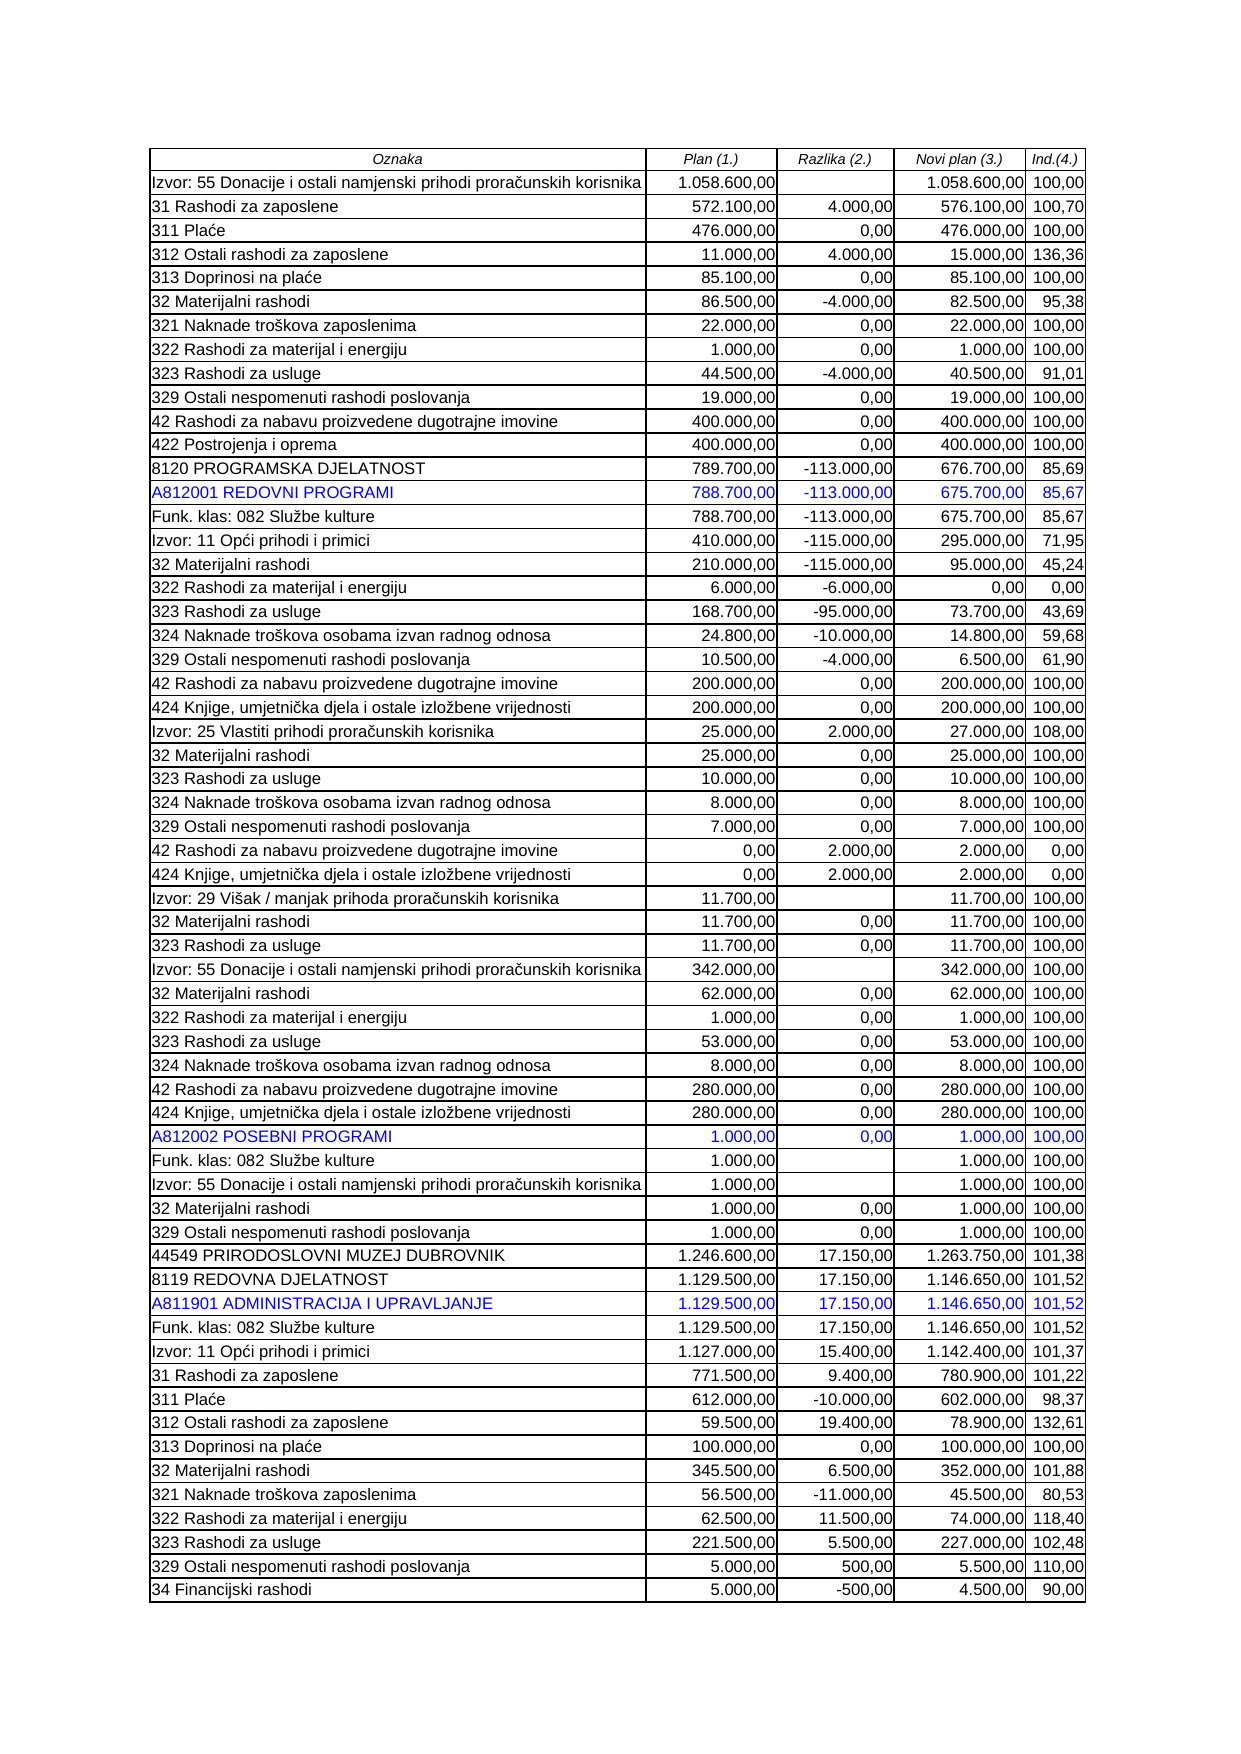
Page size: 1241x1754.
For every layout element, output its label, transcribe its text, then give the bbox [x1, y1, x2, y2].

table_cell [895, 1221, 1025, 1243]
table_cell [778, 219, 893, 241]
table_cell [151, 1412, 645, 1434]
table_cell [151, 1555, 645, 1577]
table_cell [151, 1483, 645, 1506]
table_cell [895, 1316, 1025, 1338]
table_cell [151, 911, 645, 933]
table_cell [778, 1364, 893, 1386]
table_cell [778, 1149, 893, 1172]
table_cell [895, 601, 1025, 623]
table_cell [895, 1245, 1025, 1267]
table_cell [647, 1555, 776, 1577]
table_header Plan (1.) [647, 149, 776, 170]
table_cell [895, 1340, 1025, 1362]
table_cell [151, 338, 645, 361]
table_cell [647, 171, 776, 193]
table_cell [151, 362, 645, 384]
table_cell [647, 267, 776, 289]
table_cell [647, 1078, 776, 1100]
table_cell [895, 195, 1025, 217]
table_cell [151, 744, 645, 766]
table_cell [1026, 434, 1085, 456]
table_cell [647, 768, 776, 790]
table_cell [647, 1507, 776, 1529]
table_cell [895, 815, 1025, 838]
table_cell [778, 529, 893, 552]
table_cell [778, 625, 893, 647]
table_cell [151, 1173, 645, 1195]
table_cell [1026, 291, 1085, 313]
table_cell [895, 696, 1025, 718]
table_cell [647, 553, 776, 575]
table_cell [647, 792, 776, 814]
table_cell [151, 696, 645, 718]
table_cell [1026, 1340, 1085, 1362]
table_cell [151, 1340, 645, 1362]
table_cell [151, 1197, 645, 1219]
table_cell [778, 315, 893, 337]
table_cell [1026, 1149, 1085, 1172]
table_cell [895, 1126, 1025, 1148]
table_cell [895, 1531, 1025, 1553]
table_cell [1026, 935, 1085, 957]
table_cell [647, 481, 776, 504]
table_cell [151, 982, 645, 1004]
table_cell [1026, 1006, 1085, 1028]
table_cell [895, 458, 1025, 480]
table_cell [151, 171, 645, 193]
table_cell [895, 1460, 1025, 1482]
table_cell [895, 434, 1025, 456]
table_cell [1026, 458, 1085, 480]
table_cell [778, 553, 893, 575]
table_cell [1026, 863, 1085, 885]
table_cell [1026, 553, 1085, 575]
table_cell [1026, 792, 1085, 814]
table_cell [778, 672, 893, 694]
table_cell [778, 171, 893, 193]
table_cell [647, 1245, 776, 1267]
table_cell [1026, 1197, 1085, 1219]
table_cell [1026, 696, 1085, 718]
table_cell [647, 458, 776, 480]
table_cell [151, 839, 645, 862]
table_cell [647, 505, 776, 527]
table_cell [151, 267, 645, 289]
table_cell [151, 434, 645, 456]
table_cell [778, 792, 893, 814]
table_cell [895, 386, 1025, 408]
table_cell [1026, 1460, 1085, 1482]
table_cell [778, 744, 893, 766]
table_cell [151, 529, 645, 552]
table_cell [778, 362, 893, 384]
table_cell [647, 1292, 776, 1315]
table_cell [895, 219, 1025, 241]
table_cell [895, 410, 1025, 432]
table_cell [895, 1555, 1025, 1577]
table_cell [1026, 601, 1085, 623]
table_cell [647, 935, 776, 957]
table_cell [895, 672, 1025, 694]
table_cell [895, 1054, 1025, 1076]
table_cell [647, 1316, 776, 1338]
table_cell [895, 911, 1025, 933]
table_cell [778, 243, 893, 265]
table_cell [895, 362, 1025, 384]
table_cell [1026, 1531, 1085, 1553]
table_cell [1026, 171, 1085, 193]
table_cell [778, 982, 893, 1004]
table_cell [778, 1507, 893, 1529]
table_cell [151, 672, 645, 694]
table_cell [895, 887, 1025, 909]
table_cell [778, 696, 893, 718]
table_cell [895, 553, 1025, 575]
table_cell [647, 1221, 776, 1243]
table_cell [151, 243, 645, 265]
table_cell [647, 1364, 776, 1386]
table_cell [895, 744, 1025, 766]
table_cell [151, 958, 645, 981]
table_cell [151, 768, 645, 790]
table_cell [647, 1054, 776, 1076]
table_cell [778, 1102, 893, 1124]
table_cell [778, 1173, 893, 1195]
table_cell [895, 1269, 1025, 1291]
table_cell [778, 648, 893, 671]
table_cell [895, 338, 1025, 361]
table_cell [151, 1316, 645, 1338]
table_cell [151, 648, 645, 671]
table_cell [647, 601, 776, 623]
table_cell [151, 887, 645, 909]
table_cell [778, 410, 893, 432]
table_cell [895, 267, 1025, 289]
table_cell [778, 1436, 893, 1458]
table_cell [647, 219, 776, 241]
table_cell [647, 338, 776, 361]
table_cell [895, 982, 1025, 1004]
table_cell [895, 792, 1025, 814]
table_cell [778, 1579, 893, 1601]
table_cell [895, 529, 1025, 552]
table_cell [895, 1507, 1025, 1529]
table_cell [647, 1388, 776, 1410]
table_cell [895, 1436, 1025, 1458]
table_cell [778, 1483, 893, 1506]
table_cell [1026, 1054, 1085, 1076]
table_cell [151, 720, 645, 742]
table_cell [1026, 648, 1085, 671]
table_header Oznaka [151, 149, 645, 170]
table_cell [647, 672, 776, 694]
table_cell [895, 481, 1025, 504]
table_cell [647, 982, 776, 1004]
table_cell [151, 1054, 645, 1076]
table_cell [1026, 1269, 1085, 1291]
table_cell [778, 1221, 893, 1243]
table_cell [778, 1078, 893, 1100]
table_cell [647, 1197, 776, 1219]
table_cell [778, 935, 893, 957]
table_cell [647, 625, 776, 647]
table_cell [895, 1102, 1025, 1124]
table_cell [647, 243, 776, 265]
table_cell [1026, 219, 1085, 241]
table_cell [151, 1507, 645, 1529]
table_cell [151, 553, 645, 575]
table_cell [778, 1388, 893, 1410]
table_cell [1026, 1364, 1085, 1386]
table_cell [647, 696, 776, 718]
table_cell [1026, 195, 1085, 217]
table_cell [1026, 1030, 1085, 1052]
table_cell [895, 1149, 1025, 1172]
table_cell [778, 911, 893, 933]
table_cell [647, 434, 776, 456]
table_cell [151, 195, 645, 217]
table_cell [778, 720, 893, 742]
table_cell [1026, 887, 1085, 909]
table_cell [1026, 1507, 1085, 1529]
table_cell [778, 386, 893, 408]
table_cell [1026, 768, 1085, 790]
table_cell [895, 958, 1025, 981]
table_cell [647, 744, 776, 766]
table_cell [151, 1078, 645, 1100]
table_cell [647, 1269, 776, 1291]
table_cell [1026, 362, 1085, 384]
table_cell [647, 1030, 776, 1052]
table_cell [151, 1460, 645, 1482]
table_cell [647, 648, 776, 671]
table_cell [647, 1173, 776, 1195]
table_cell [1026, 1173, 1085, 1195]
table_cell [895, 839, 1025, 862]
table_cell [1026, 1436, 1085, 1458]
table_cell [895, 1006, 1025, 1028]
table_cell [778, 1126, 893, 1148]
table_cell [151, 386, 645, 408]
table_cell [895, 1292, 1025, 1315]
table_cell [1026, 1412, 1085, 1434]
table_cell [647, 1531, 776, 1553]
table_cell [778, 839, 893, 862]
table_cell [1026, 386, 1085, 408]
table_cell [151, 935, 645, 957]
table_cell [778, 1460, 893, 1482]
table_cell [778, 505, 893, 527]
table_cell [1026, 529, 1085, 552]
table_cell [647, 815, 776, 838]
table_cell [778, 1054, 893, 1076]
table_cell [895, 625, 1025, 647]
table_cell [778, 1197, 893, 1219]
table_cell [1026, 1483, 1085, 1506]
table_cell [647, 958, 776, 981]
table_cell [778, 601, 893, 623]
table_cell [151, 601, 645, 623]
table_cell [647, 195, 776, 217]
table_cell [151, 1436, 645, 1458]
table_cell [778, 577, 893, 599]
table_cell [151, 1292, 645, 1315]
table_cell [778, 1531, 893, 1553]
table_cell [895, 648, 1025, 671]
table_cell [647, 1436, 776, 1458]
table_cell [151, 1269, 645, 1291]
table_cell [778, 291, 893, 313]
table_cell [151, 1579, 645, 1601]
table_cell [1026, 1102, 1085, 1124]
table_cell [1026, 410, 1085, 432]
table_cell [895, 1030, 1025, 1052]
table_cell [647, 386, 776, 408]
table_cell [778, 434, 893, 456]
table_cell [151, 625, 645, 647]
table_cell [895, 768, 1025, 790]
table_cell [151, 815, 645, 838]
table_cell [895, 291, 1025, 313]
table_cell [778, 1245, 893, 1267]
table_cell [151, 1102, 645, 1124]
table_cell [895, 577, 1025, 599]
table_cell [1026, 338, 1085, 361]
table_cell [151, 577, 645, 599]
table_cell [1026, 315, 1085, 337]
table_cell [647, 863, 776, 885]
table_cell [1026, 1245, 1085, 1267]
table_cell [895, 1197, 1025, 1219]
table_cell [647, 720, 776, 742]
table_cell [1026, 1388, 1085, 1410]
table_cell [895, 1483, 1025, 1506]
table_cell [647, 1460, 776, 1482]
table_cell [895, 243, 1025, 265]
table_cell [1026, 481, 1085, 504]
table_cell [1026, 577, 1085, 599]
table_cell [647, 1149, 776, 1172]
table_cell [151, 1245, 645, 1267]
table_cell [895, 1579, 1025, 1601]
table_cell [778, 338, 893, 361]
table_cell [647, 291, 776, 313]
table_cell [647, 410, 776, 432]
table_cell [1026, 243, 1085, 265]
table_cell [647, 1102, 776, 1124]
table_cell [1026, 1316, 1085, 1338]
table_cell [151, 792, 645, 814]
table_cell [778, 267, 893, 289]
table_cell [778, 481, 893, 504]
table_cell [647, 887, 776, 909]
table_header Ind.(4.) [1026, 149, 1085, 170]
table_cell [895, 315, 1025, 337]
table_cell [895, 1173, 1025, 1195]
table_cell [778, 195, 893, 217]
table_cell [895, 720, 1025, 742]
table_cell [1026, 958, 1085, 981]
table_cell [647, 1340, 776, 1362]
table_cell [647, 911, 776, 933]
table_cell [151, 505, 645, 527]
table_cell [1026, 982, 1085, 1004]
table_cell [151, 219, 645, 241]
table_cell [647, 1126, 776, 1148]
table_header Razlika (2.) [778, 149, 893, 170]
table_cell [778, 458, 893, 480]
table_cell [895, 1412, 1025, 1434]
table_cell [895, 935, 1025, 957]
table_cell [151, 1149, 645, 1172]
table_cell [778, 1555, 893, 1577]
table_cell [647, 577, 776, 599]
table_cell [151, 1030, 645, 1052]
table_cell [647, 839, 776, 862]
table_header Novi plan (3.) [895, 149, 1025, 170]
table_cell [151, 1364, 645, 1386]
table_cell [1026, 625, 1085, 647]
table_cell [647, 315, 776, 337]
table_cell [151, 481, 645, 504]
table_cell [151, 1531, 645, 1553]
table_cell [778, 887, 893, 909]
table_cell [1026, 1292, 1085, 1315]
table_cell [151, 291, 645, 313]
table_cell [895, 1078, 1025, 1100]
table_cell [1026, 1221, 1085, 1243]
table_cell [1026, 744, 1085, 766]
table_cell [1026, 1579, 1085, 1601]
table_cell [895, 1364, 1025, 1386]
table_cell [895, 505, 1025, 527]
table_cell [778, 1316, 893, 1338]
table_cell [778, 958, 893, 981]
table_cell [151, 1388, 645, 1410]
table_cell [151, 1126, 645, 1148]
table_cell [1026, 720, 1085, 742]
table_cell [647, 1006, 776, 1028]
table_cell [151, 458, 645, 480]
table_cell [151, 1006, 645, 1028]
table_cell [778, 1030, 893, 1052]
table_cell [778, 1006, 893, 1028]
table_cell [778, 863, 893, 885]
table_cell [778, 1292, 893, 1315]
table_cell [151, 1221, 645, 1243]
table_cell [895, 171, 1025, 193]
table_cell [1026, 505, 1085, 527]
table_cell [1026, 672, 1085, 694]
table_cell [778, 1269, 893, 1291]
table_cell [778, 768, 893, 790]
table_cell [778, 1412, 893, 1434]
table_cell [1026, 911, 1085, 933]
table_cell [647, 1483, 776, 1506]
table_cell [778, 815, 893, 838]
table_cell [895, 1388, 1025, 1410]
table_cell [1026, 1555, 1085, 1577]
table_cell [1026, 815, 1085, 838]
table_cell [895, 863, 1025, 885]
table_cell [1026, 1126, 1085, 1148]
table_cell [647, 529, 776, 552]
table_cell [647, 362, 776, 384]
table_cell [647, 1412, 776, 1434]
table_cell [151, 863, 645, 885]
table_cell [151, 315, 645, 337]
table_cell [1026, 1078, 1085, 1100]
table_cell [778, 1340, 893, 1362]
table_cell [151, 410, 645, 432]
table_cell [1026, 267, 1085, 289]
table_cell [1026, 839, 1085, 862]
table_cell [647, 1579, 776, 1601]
